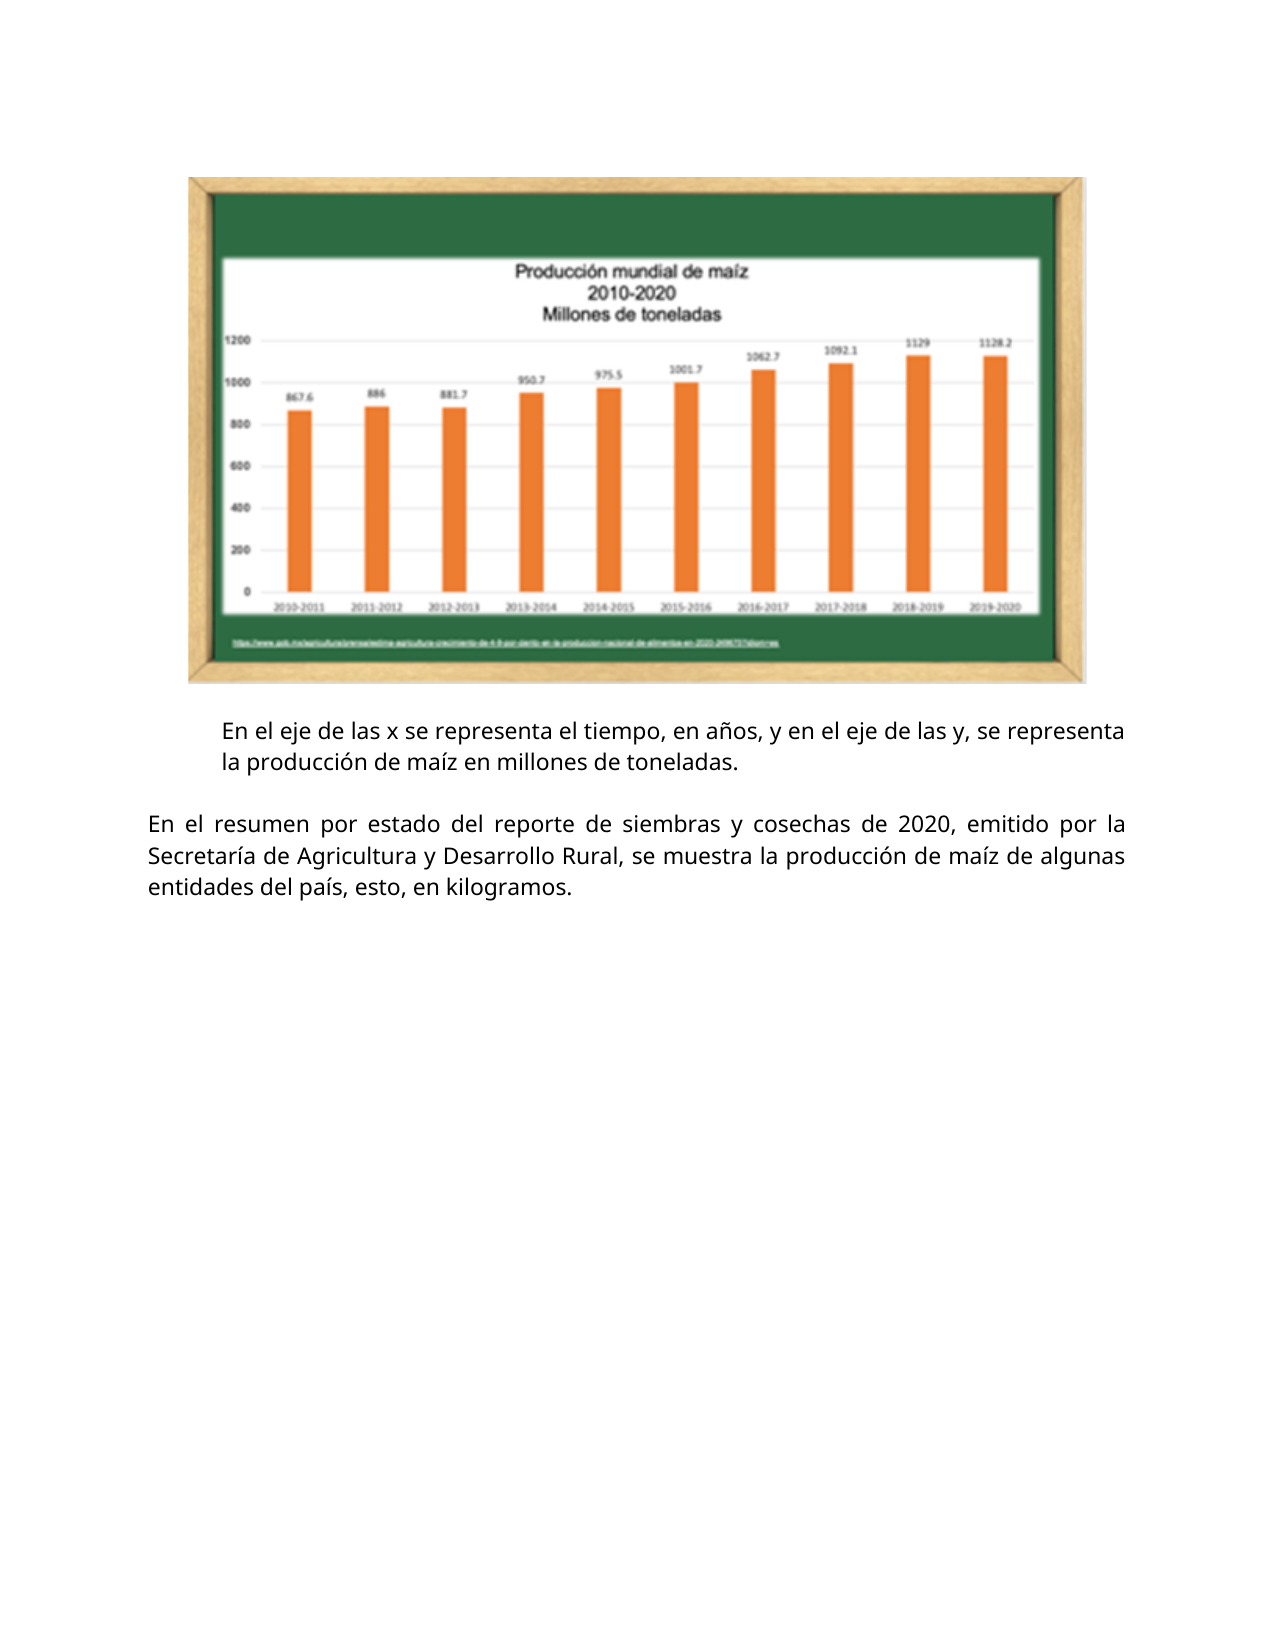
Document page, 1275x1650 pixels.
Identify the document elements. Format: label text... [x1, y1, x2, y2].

text En el resumen por estado del reporte de siembras y cosechas de 2020, emitido por la Secretaría de Agricultura y Desarrollo Rural, se muestra la producción de maíz de algunas entidades del país, esto, en kilogramos. [148, 808, 1127, 902]
picture [188, 177, 1087, 684]
text En el eje de las x se representa el tiempo, en años, y en el eje de las y, se representa la producción de maíz en millones de toneladas. [221, 714, 1127, 777]
